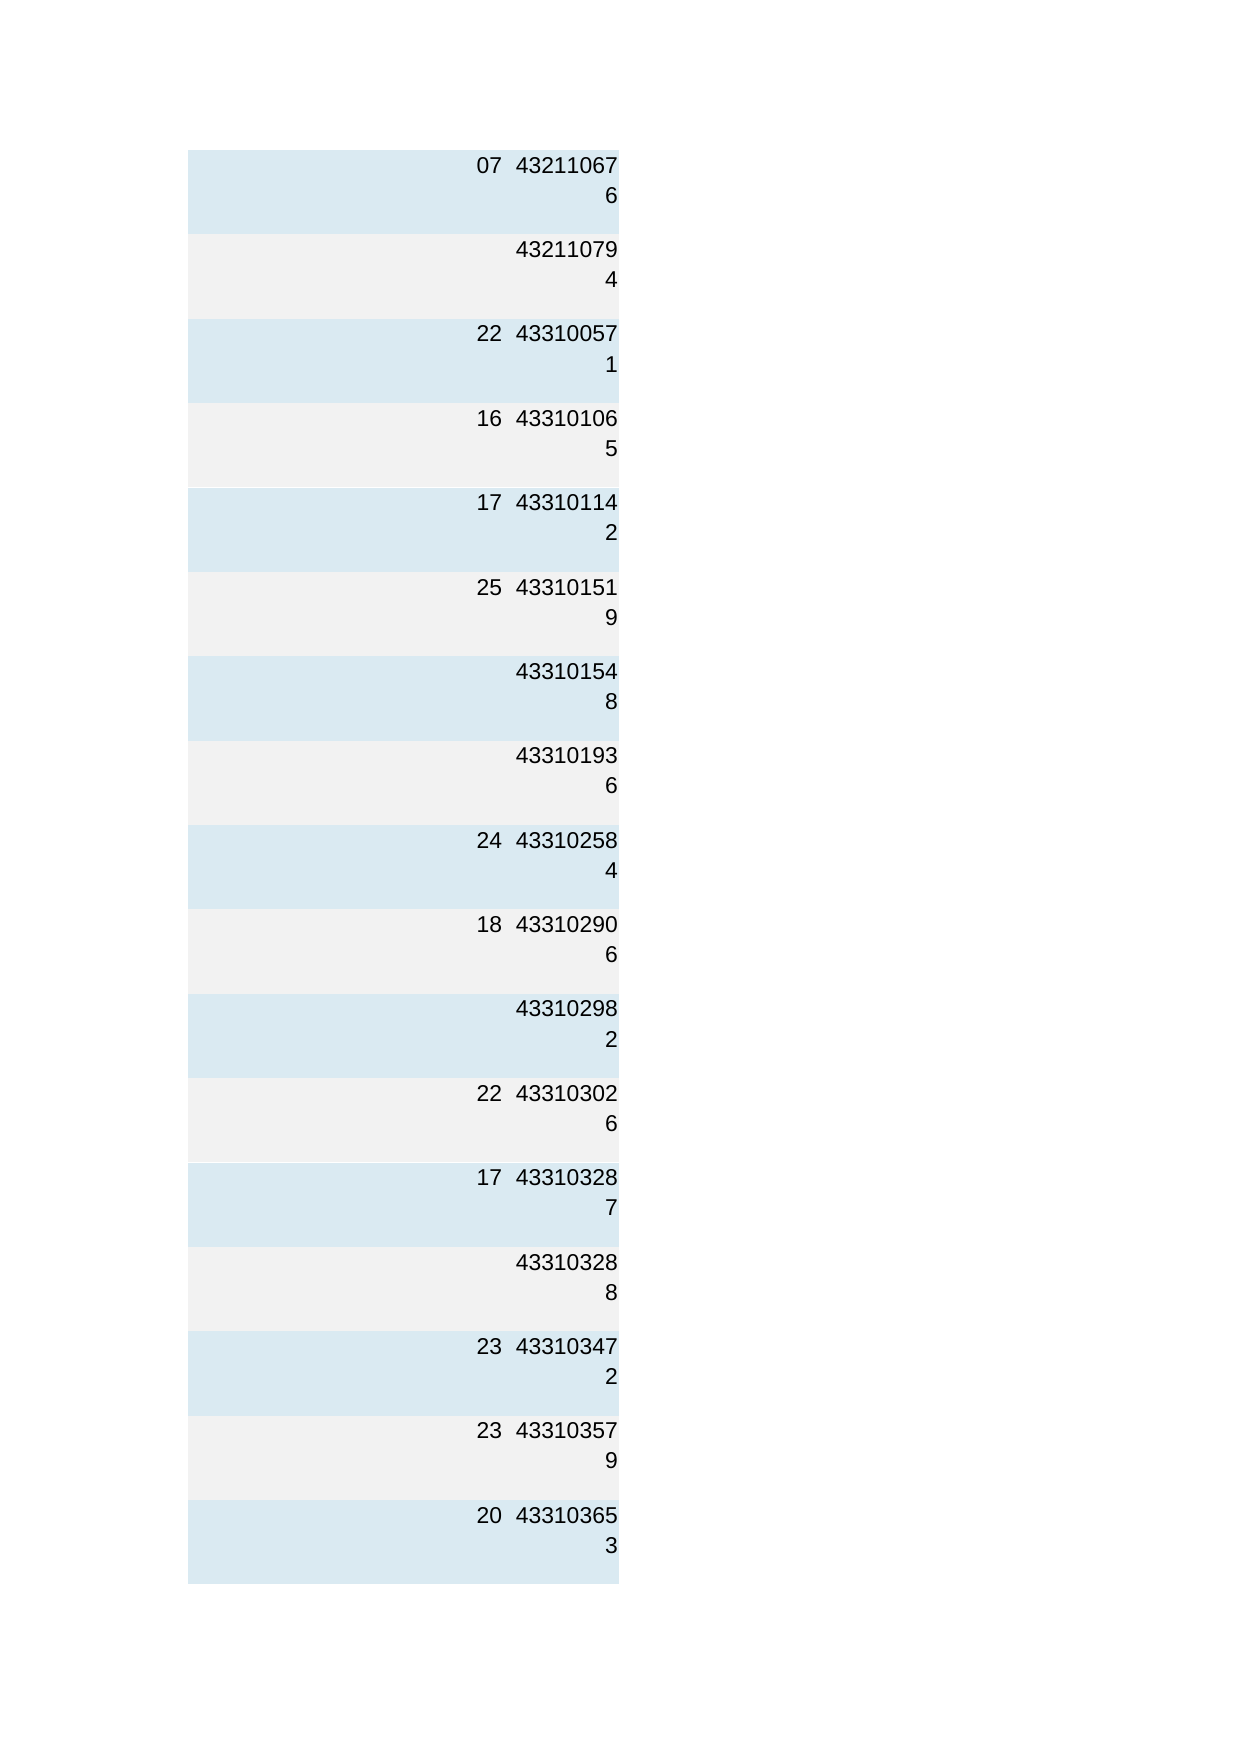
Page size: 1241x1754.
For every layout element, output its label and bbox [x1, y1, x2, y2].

table_cell [188, 150, 1053, 1584]
